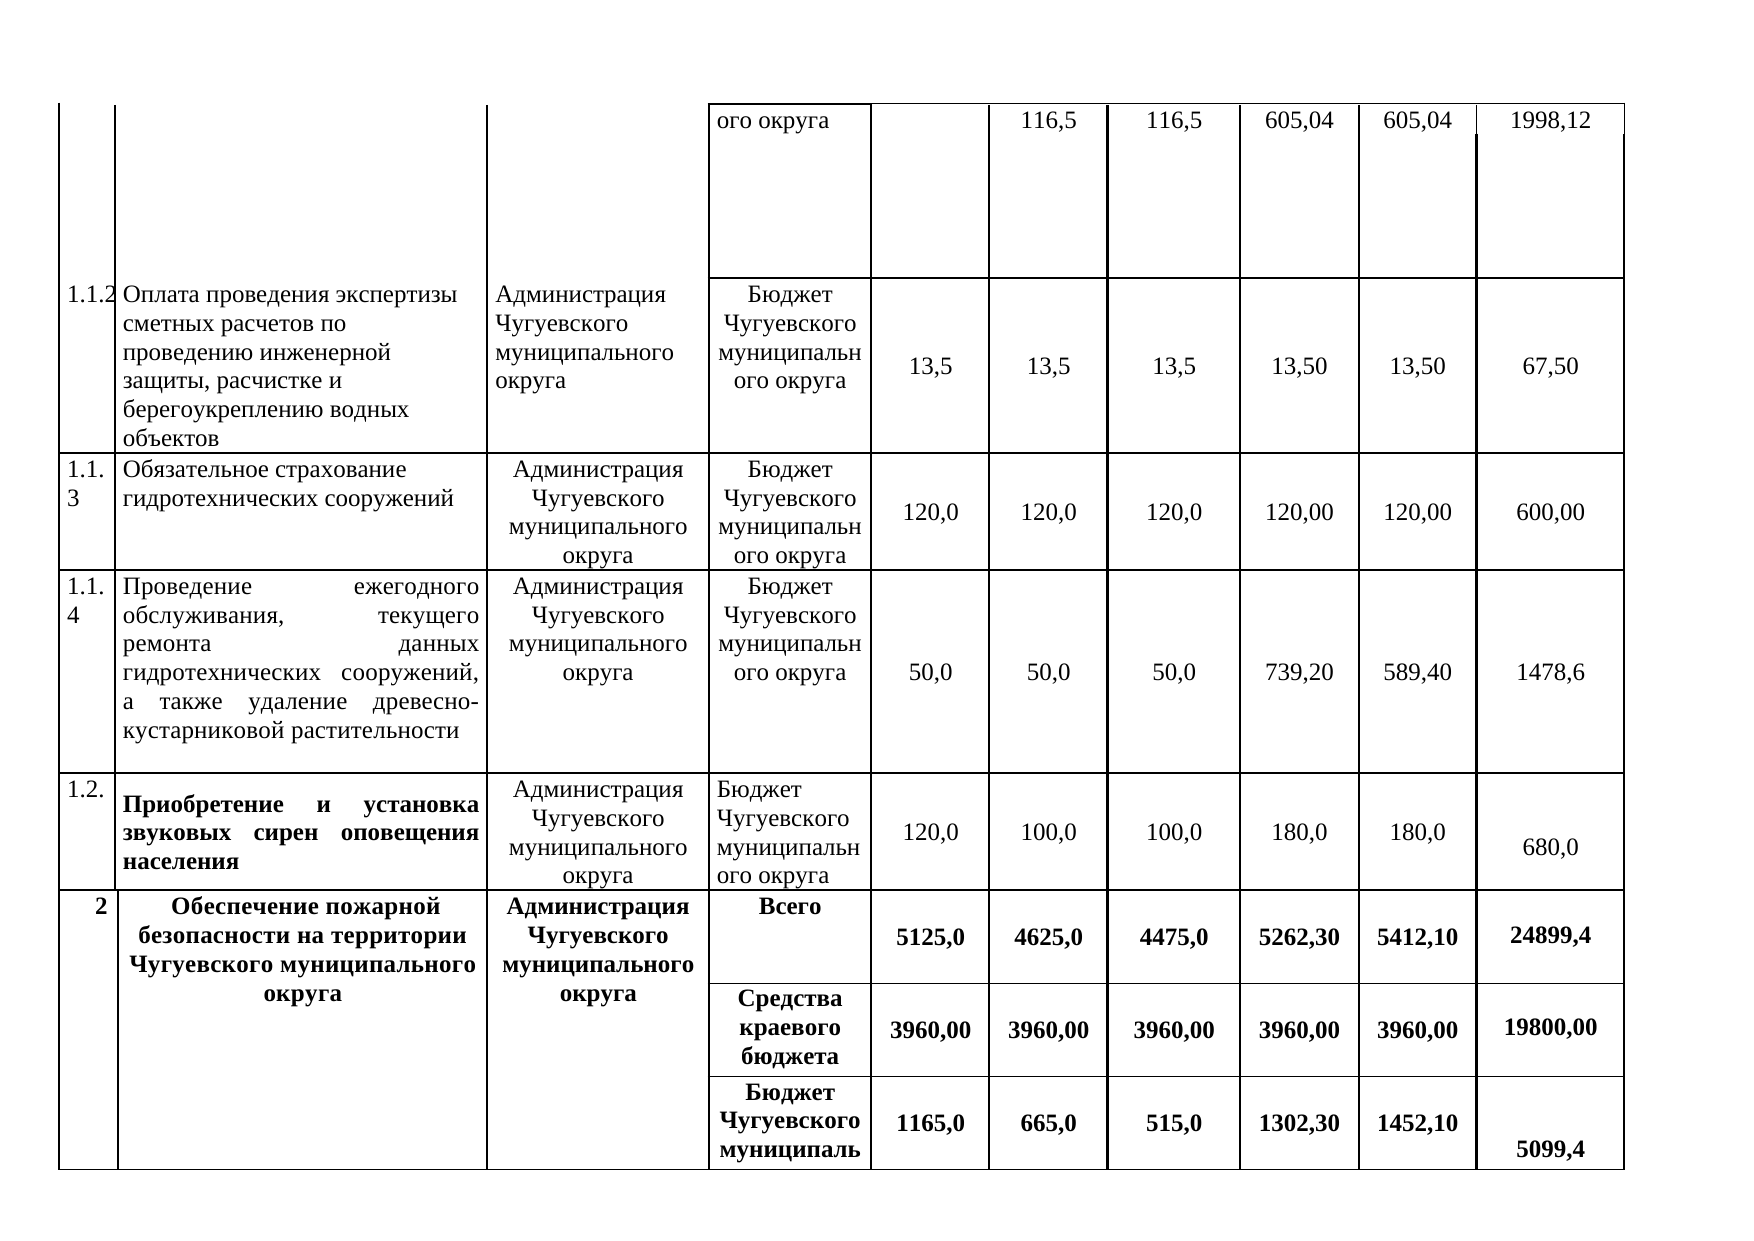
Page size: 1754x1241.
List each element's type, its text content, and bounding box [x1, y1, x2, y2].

table_cell 515,0 [1109, 1077, 1239, 1169]
table_cell 24899,4 [1478, 891, 1623, 982]
table_cell 180,0 [1360, 774, 1475, 889]
table_cell 4625,0 [990, 891, 1106, 982]
table_cell 5262,30 [1241, 891, 1358, 982]
table_cell 4475,0 [1109, 891, 1239, 982]
table_cell 5099,4 [1478, 1077, 1623, 1169]
table_cell 120,00 [1360, 454, 1475, 569]
table_cell 120,0 [1109, 454, 1239, 569]
table_cell Бюджет Чугуевского муниципального округа [710, 454, 870, 569]
table_cell 3960,00 [990, 984, 1106, 1076]
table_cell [710, 1077, 870, 1169]
table_cell 1.1.4 [60, 571, 114, 772]
table_cell 1478,6 [1478, 571, 1623, 772]
table_cell 19800,00 [1478, 984, 1623, 1076]
table_cell 600,00 [1478, 454, 1623, 569]
table_cell 555,04 [872, 104, 989, 277]
table_cell 100,0 [990, 774, 1106, 889]
table_cell 180,0 [1241, 774, 1358, 889]
table_cell Обязательное страхование гидротехнических сооружений [116, 454, 486, 569]
table_cell Приобретение и установка звуковых сирен оповещения населения [116, 774, 486, 889]
table_cell 1.2. [60, 774, 114, 889]
table_cell Администрация Чугуевского муниципального округа [488, 571, 708, 772]
table_cell 1998,12 [1477, 104, 1624, 133]
table_cell Проведение ежегодного обслуживания, текущего ремонта данных гидротехнических сооружений, а также удаление древесно-кустарниковой растительности [116, 571, 486, 772]
table_cell Оплата проведения экспертизы сметных расчетов по проведению инженерной защиты, расчистке и берегоукреплению водных объектов [116, 277, 486, 452]
table_cell 13,5 [1109, 279, 1239, 452]
table_cell 50,0 [872, 571, 988, 772]
table_cell 1165,0 [872, 1077, 988, 1169]
table_cell 605,04 [1360, 104, 1476, 277]
table_cell 589,40 [1360, 571, 1475, 772]
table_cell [710, 105, 870, 277]
table_cell 1302,30 [1241, 1077, 1358, 1169]
table_cell 739,20 [1241, 571, 1358, 772]
table_cell 120,0 [872, 774, 988, 889]
table_cell 665,0 [990, 1077, 1106, 1169]
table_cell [488, 277, 708, 452]
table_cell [488, 891, 708, 1169]
table_cell 3960,00 [1241, 984, 1358, 1076]
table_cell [710, 279, 870, 452]
table_cell Обеспечение пожарной безопасности на территории Чугуевского муниципального округа [119, 891, 486, 1169]
table_cell 50,0 [990, 571, 1106, 772]
table_cell 100,0 [1109, 774, 1239, 889]
table_cell 5125,0 [872, 891, 988, 982]
table_cell 67,50 [1478, 279, 1623, 452]
table_cell Администрация Чугуевского муниципального округа [488, 774, 708, 889]
table_cell [1478, 134, 1623, 277]
table_cell 5412,10 [1360, 891, 1475, 982]
table_cell 605,04 [1241, 104, 1358, 277]
table_cell 2 [60, 891, 117, 1169]
table_cell 116,5 [990, 104, 1107, 277]
table_cell 1452,10 [1360, 1077, 1475, 1169]
table_cell 13,50 [1360, 279, 1475, 452]
table_cell 120,00 [1241, 454, 1358, 569]
table_cell Бюджет Чугуевского муниципального округа [710, 571, 870, 772]
table_cell 3960,00 [872, 984, 988, 1076]
table_cell 13,5 [872, 279, 988, 452]
table_cell Средства краевого бюджета [710, 984, 870, 1076]
table_cell 120,0 [990, 454, 1106, 569]
table_cell 3960,00 [1360, 984, 1475, 1076]
table_cell 3960,00 [1109, 984, 1239, 1076]
table_cell 116,5 [1109, 104, 1240, 277]
table_cell Всего [710, 891, 870, 982]
table_cell 50,0 [1109, 571, 1239, 772]
table_cell 680,0 [1478, 774, 1623, 889]
table_cell 1.1.3 [60, 454, 114, 569]
table_cell Администрация Чугуевского муниципального округа [488, 454, 708, 569]
table_cell 120,0 [872, 454, 988, 569]
table_cell 13,5 [990, 279, 1106, 452]
table_cell 13,50 [1241, 279, 1358, 452]
table_cell 1.1.2 [60, 277, 114, 452]
table_cell Бюджет Чугуевского муниципального округа [710, 774, 870, 889]
